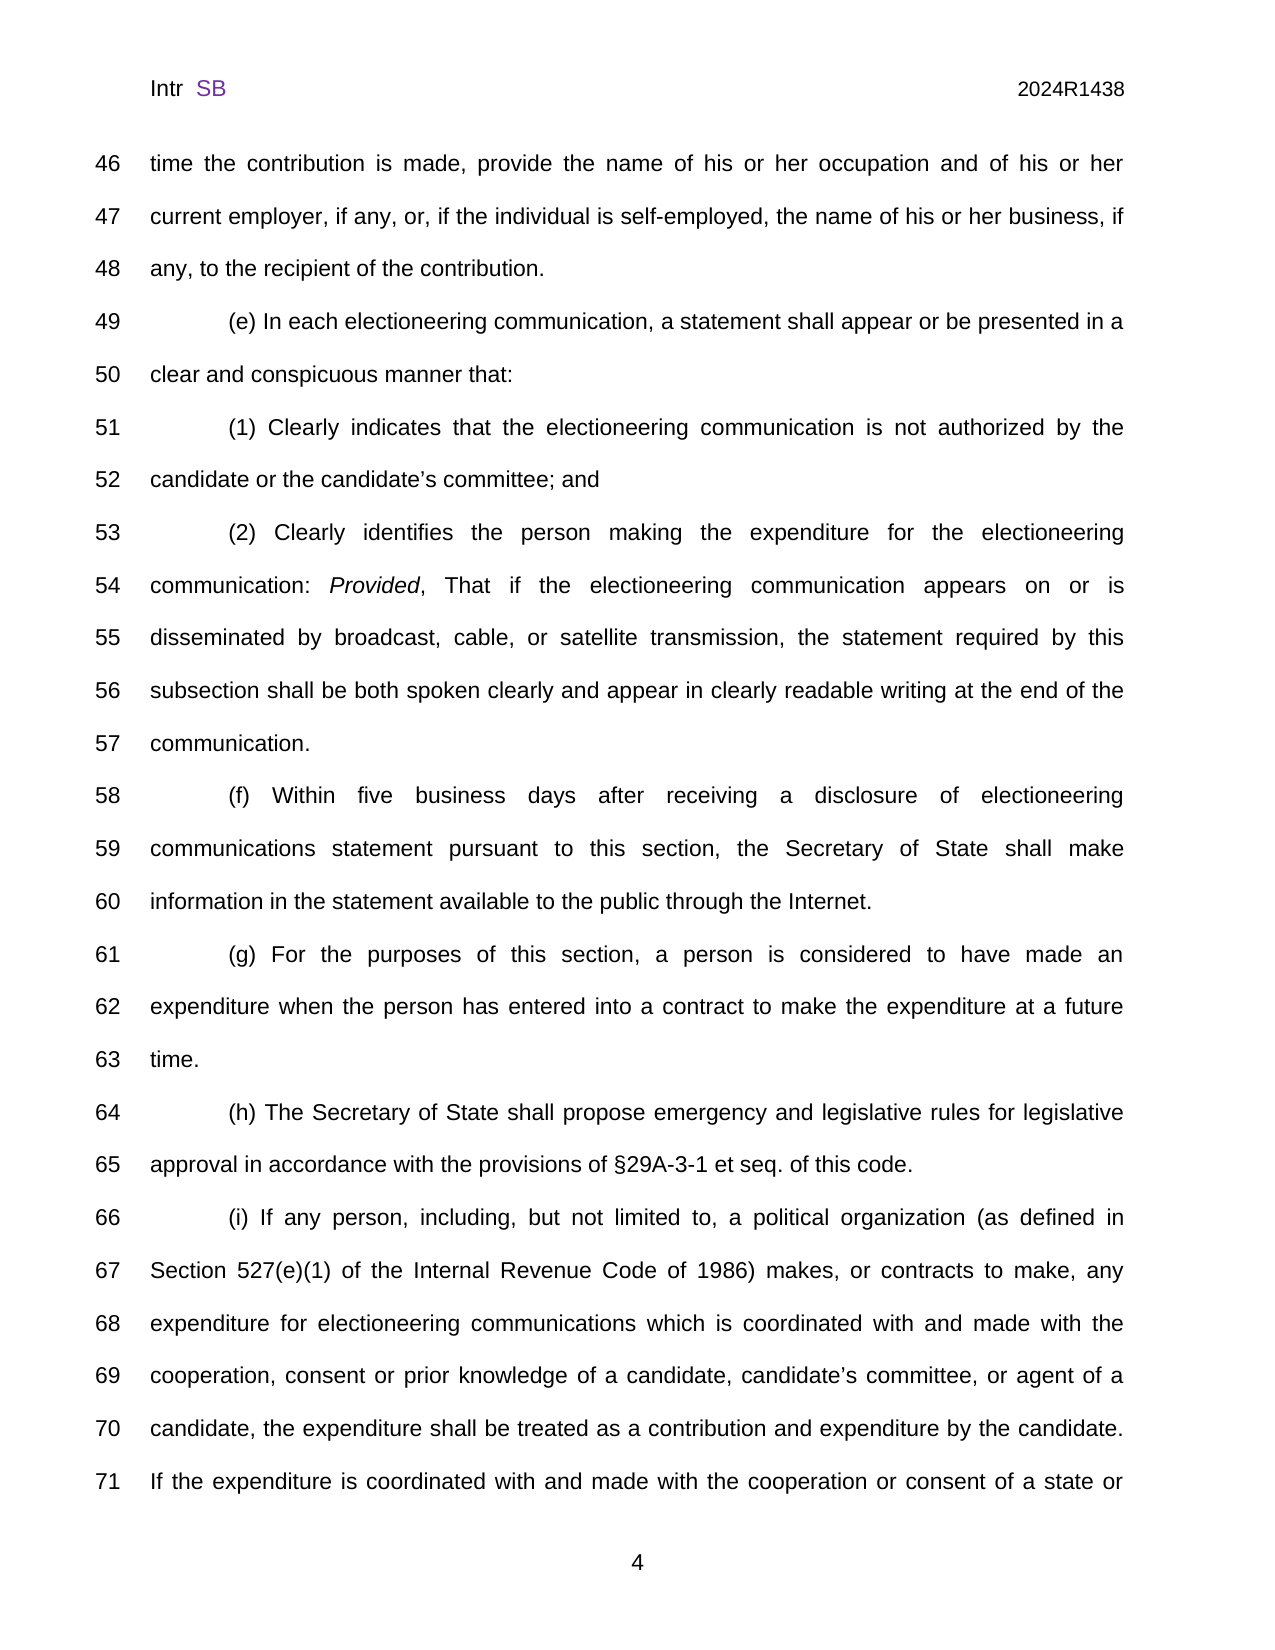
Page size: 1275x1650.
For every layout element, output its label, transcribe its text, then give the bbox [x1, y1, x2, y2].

text (2) Clearly identifies the person making the expenditure for the electioneering communication: Provided, That if the electioneering communication appears on or is disseminated by broadcast, cable, or satellite transmission, the statement required by this subsection shall be both spoken clearly and appear in clearly readable writing at the end of the communication. [150, 519, 1125, 756]
text (g) For the purposes of this section, a person is considered to have made an expenditure when the person has entered into a contract to make the expenditure at a future time. [150, 941, 1125, 1072]
text (e) In each electioneering communication, a statement shall appear or be presented in a clear and conspicuous manner that: [150, 308, 1125, 387]
text (f) Within five business days after receiving a disclosure of electioneering communications statement pursuant to this section, the Secretary of State shall make information in the statement available to the public through the Internet. [150, 782, 1125, 914]
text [150, 1204, 1125, 1494]
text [150, 150, 1125, 282]
text (1) Clearly indicates that the electioneering communication is not authorized by the candidate or the candidate’s committee; and [150, 413, 1125, 493]
text (h) The Secretary of State shall propose emergency and legislative rules for legislative approval in accordance with the provisions of §29A-3-1 et seq. of this code. [150, 1099, 1125, 1178]
